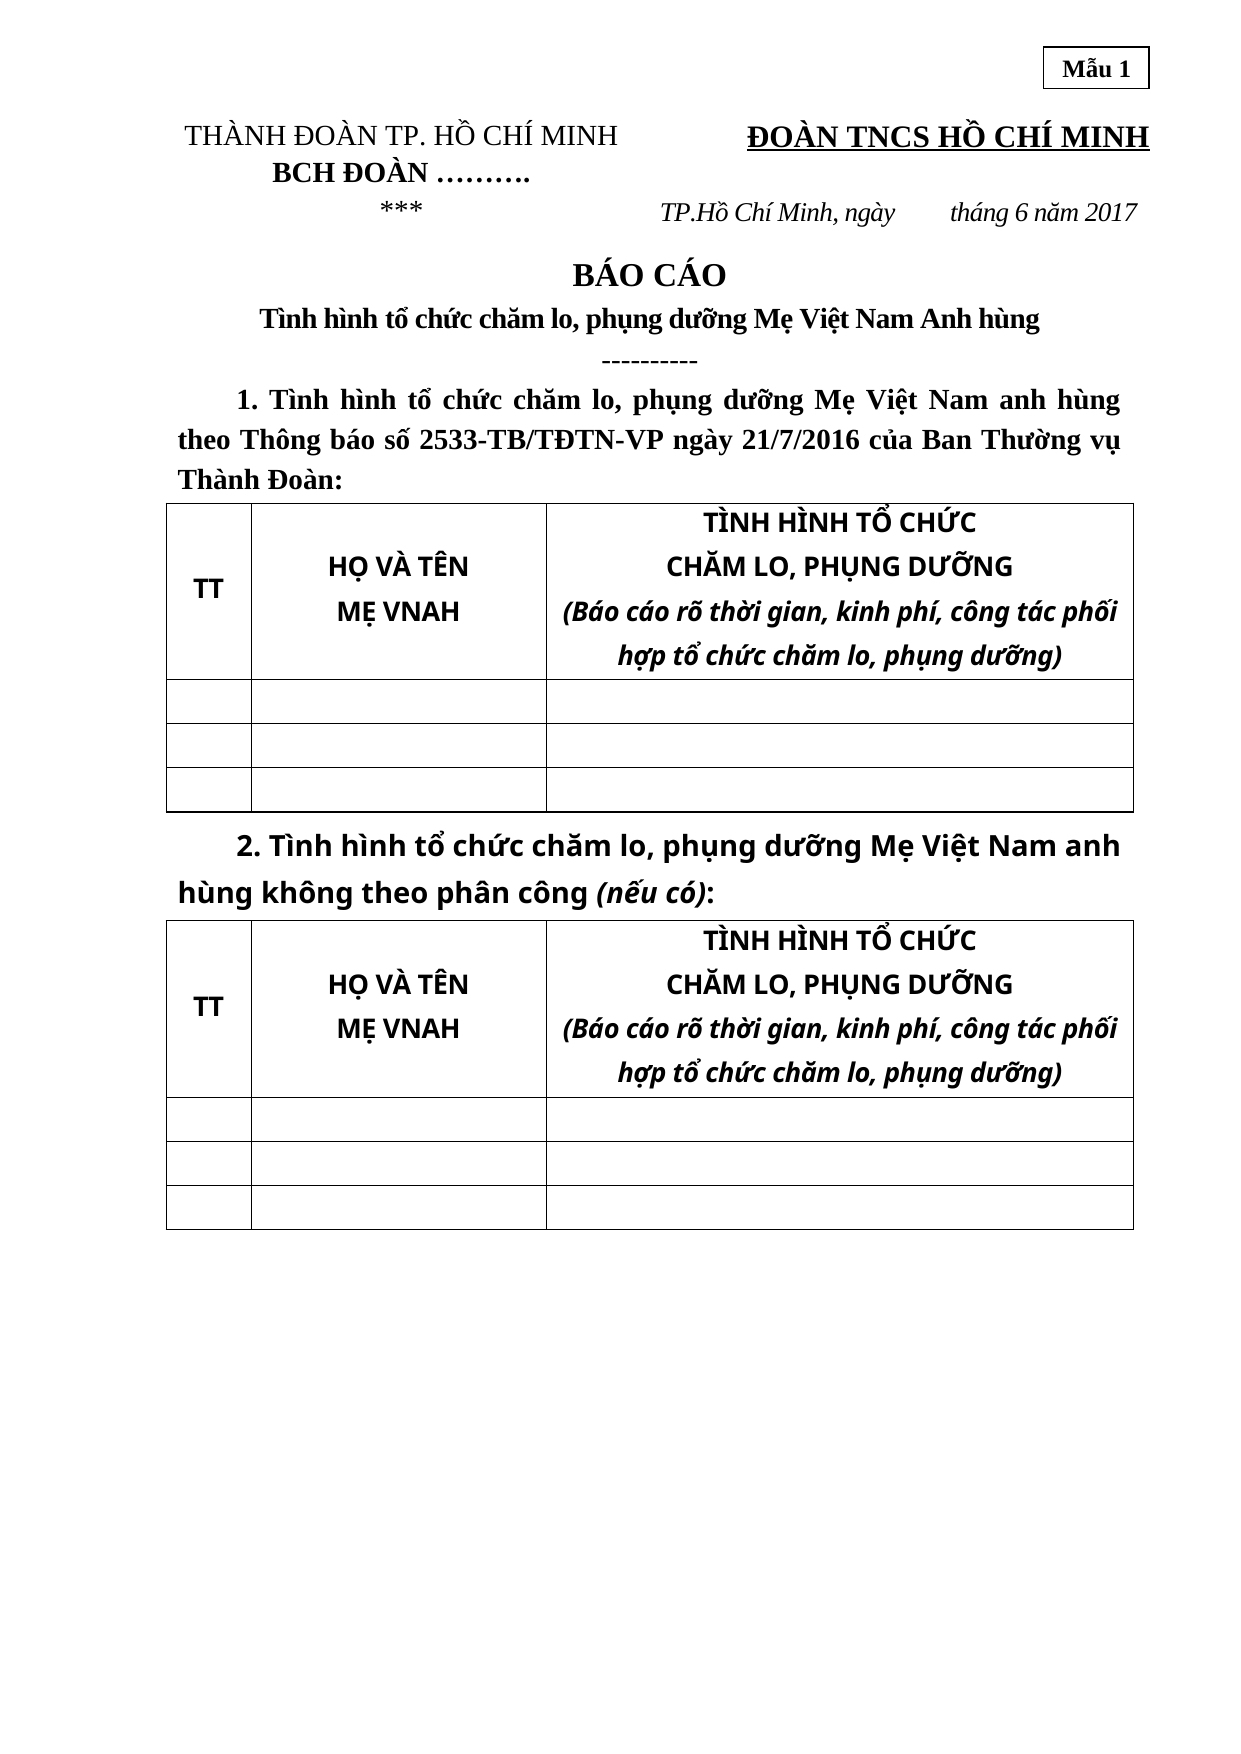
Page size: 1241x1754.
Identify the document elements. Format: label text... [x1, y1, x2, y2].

table_header ĐOÀN TNCS HỒ CHÍ MINH TP.Hồ Chí Minh, ngày tháng 6 năm 2017 [637, 118, 1161, 231]
table_cell [547, 768, 1133, 811]
table_cell [167, 1186, 251, 1229]
table_header TÌNH HÌNH TỔ CHỨC CHĂM LO, PHỤNG DƯỠNG (Báo cáo rõ thời gian, kinh phí, công tác phối hợp tổ chức chăm lo, phụng dưỡng) [547, 504, 1133, 679]
table_cell [252, 1186, 546, 1229]
text Tình hình tổ chức chăm lo, phụng dưỡng Mẹ Việt Nam Anh hùng [177, 302, 1122, 335]
table_cell [252, 768, 546, 811]
table_cell [252, 1142, 546, 1185]
text ---------- [177, 342, 1122, 375]
table_header THÀNH ĐOÀN TP. HỒ CHÍ MINH BCH ĐOÀN ………. *** [166, 118, 637, 231]
text 1. Tình hình tổ chức chăm lo, phụng dưỡng Mẹ Việt Nam anh hùng theo Thông báo số 2533-TB/TĐTN-VP ngày 21/7/2016 của Ban Thường vụ Thành Đoàn: [177, 382, 1122, 496]
table_header HỌ VÀ TÊN MẸ VNAH [252, 921, 546, 1097]
text 2. Tình hình tổ chức chăm lo, phụng dưỡng Mẹ Việt Nam anh hùng không theo phân công (nếu có): [177, 825, 1122, 912]
table_cell [547, 1098, 1133, 1141]
table_cell [167, 724, 251, 767]
table_header TÌNH HÌNH TỔ CHỨC CHĂM LO, PHỤNG DƯỠNG (Báo cáo rõ thời gian, kinh phí, công tác phối hợp tổ chức chăm lo, phụng dưỡng) [547, 921, 1133, 1097]
table_cell [167, 1098, 251, 1141]
table_cell [547, 1186, 1133, 1229]
table_cell [252, 680, 546, 723]
text BÁO CÁO [177, 256, 1122, 294]
table_header TT [167, 921, 251, 1097]
table_cell [547, 724, 1133, 767]
table_cell [167, 680, 251, 723]
table_cell [252, 1098, 546, 1141]
table_cell [252, 724, 546, 767]
table_cell [547, 1142, 1133, 1185]
table_header HỌ VÀ TÊN MẸ VNAH [252, 504, 546, 679]
table_cell [547, 680, 1133, 723]
table_cell [167, 768, 251, 811]
table_cell [167, 1142, 251, 1185]
table_header TT [167, 504, 251, 679]
